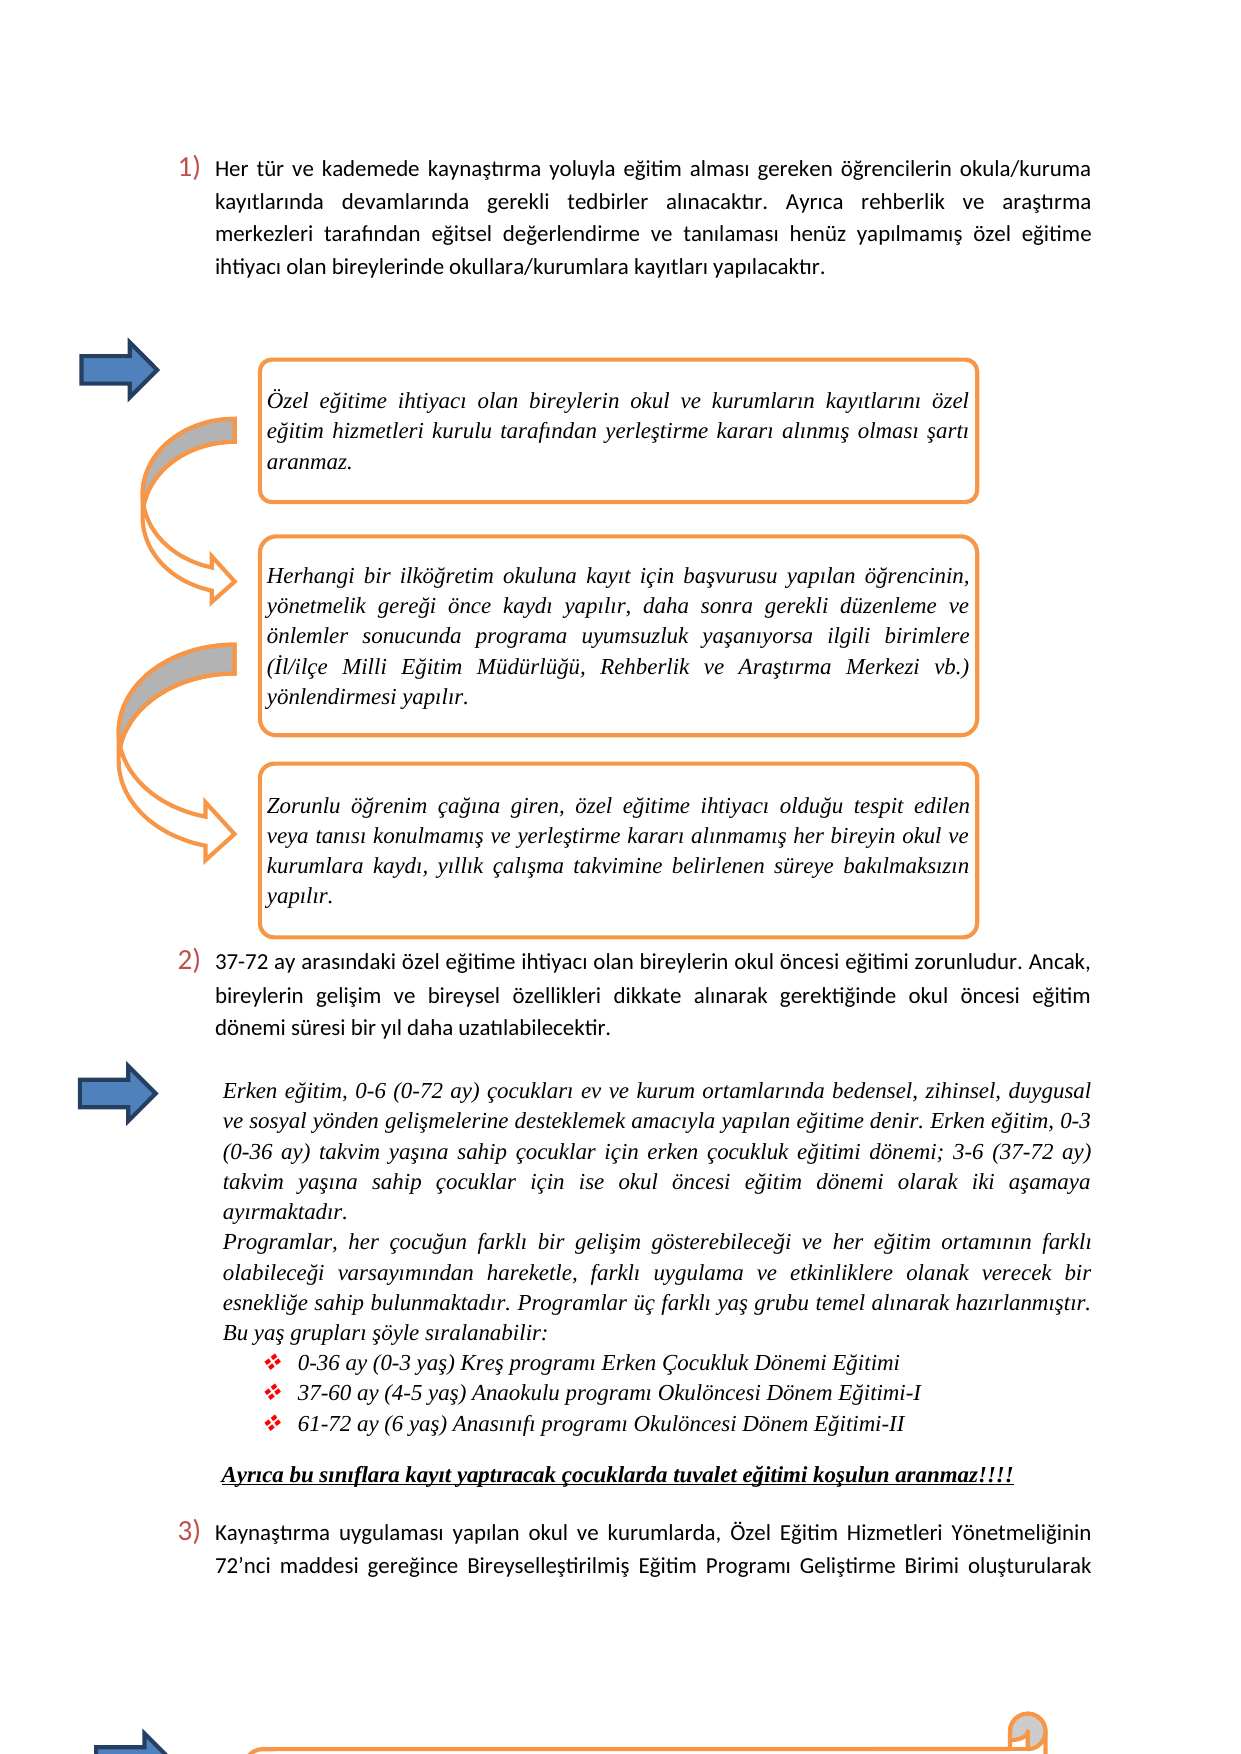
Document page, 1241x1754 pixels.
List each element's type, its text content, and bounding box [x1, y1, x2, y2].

list Her tür ve kademede kaynaştırma yoluyla eğitim alması gereken öğrencilerin okula/kuruma kayıtlarında devamlarında gerekli tedbirler alınacaktır. Ayrıca rehberlik ve araştırma merkezleri tarafından eğitsel değerlendirme ve tanılaması henüz yapılmamış özel eğitime ihtiyacı olan bireylerinde okullara/kurumlara kayıtları yapılacaktır. [177, 148, 1093, 280]
list Erken eğitim, 0-6 (0-72 ay) çocukları ev ve kurum ortamlarında bedensel, zihinsel, duygusal ve sosyal yönden gelişmelerine desteklemek amacıyla yapılan eğitime denir. Erken eğitim, 0-3 (0-36 ay) takvim yaşına sahip çocuklar için erken çocukluk eğitimi dönemi; 3-6 (37-72 ay) takvim yaşına sahip çocuklar için ise okul öncesi eğitim dönemi olarak iki aşamaya ayırmaktadır. [223, 1077, 1093, 1224]
list 37-60 ay (4-5 yaş) Anaokulu programı Okulöncesi Dönem Eğitimi-I [260, 1379, 1093, 1406]
list Programlar, her çocuğun farklı bir gelişim gösterebileceği ve her eğitim ortamının farklı olabileceği varsayımından hareketle, farklı uygulama ve etkinliklere olanak verecek bir esnekliğe sahip bulunmaktadır. Programlar üç farklı yaş grubu temel alınarak hazırlanmıştır. Bu yaş grupları şöyle sıralanabilir: [223, 1228, 1093, 1345]
text Ayrıca bu sınıflara kayıt yaptıracak çocuklarda tuvalet eğitimi koşulun aranmaz!!!! [221, 1461, 1093, 1487]
list 37-72 ay arasındaki özel eğitime ihtiyacı olan bireylerin okul öncesi eğitimi zorunludur. Ancak, bireylerin gelişim ve bireysel özellikleri dikkate alınarak gerektiğinde okul öncesi eğitim dönemi süresi bir yıl daha uzatılabilecektir. [177, 941, 1093, 1041]
list 0-36 ay (0-3 yaş) Kreş programı Erken Çocukluk Dönemi Eğitimi [260, 1349, 1093, 1376]
list 61-72 ay (6 yaş) Anasınıfı programı Okulöncesi Dönem Eğitimi-II [260, 1410, 1093, 1436]
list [177, 1512, 1093, 1579]
